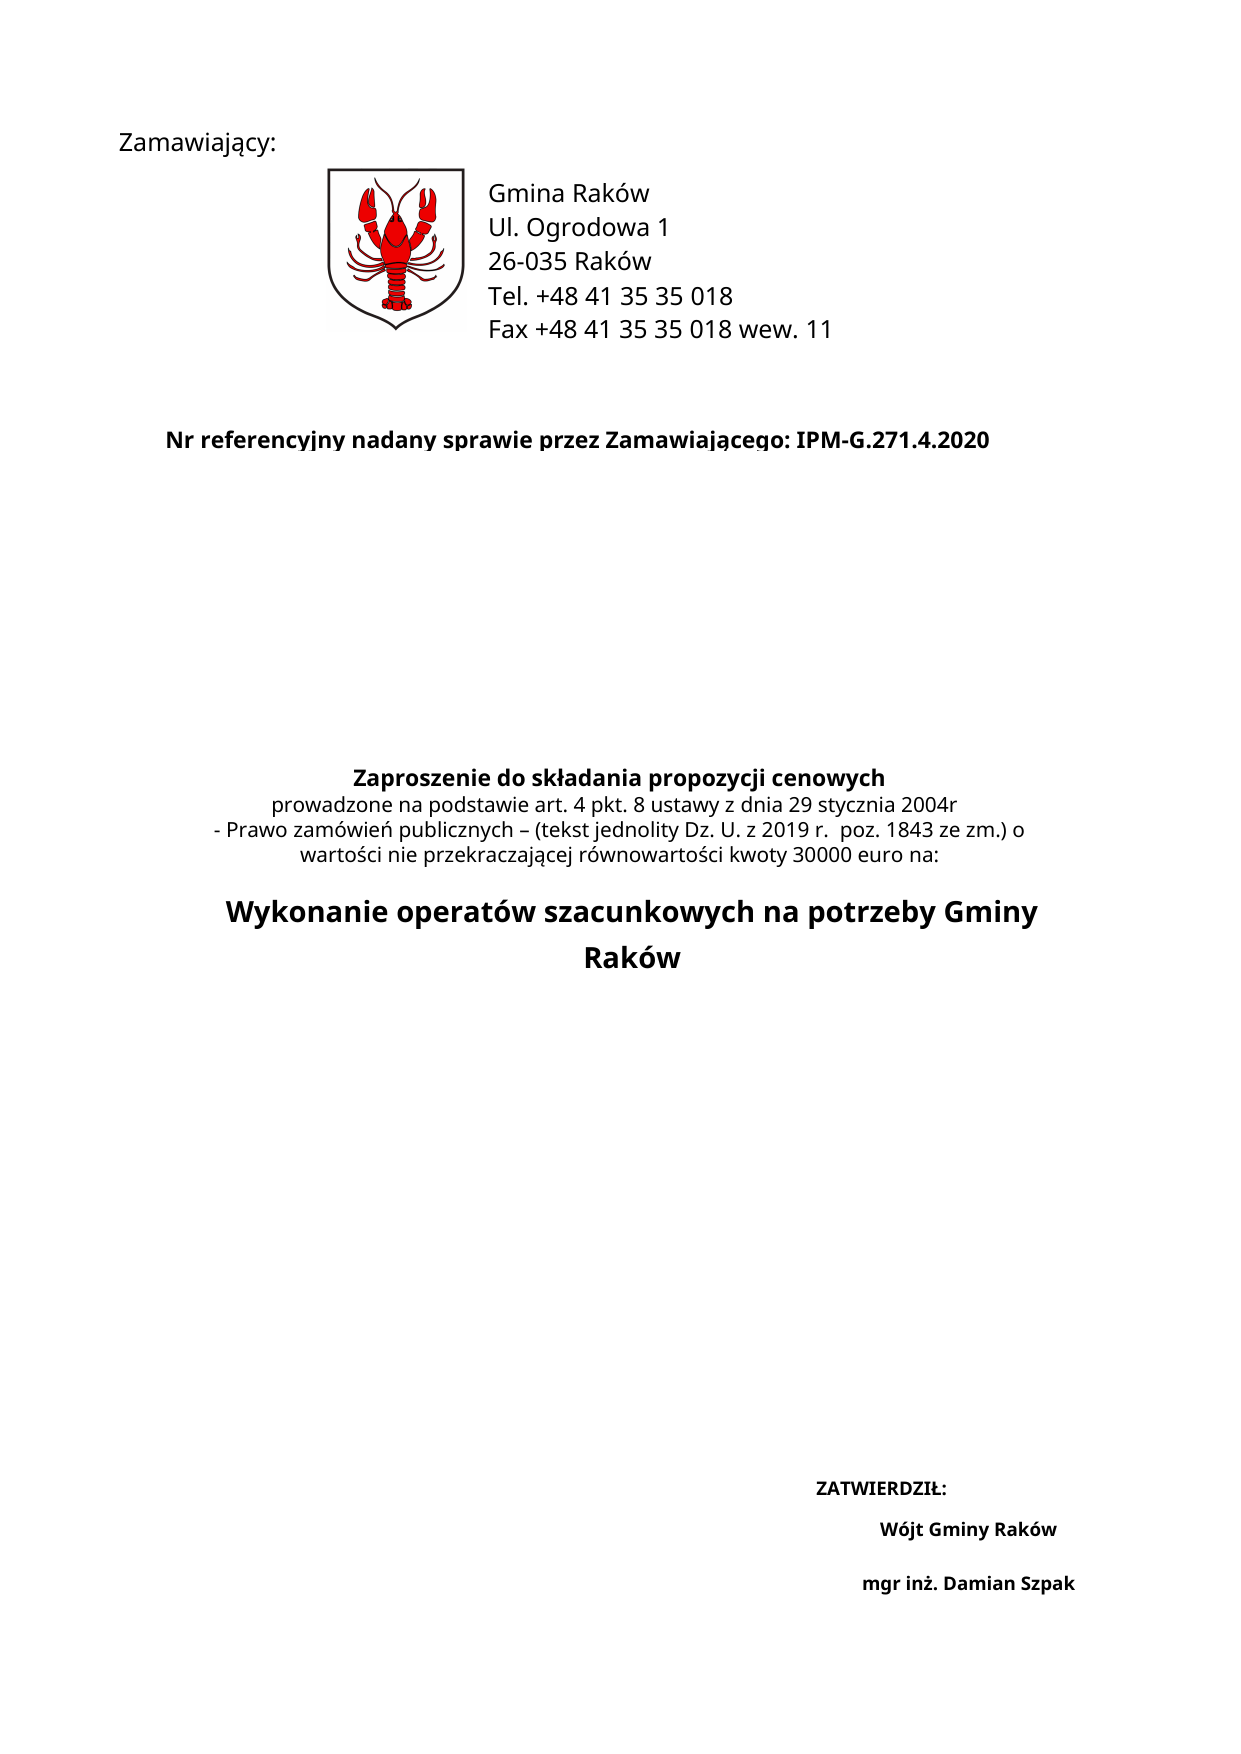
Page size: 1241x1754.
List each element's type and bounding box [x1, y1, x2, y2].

picture [325, 167, 467, 332]
